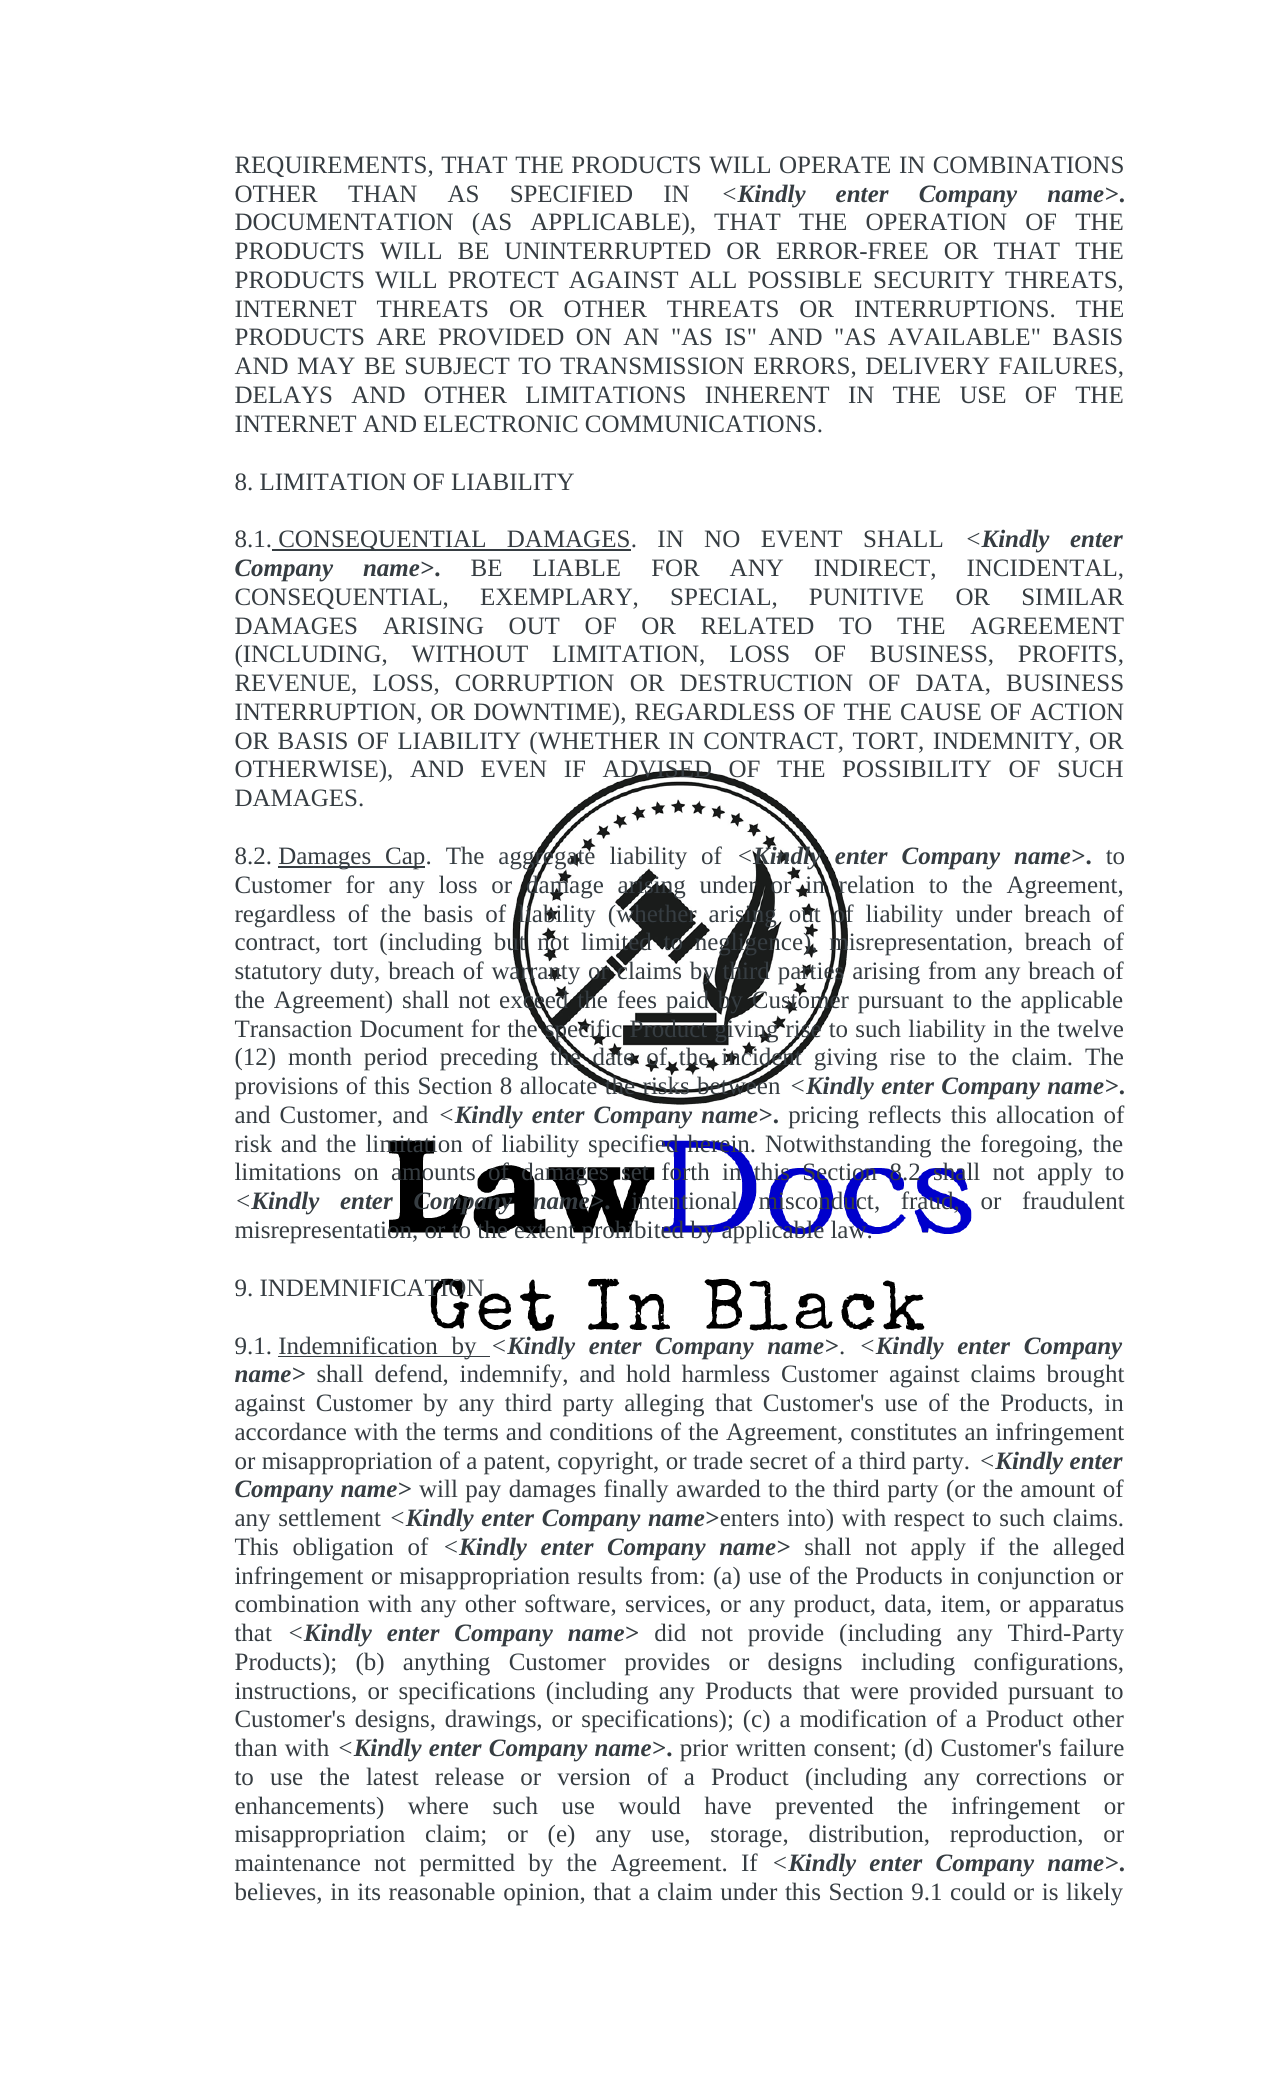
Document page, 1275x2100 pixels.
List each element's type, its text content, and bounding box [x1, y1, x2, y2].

text 8.2. Damages Cap. The aggregate liability of <Kindly enter Company name>. to Customer for any loss or damage arising under or in relation to the Agreement, regardless of the basis of liability (whether arising out of liability under breach of contract, tort (including but not limited to negligence), misrepresentation, breach of statutory duty, breach of warranty or claims by third parties arising from any breach of the Agreement) shall not exceed the fees paid by Customer pursuant to the applicable Transaction Document for the specific Product giving rise to such liability in the twelve (12) month period preceding the date of the incident giving rise to the claim. The provisions of this Section 8 allocate the risks between <Kindly enter Company name>. and Customer, and <Kindly enter Company name>. pricing reflects this allocation of risk and the limitation of liability specified herein. Notwithstanding the foregoing, the limitations on amounts of damages set forth in this Section 8.2 shall not apply to <Kindly enter Company name>. intentional misconduct, fraud, or fraudulent misrepresentation, or to the extent prohibited by applicable law. [234, 841, 1125, 1244]
text 8. LIMITATION OF LIABILITY [234, 467, 1125, 495]
picture [0, 628, 1275, 1472]
text 9. INDEMNIFICATION [234, 1273, 1125, 1302]
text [234, 1331, 1125, 1906]
text 8.1. CONSEQUENTIAL DAMAGES. IN NO EVENT SHALL <Kindly enter Company name>. BE LIABLE FOR ANY INDIRECT, INCIDENTAL, CONSEQUENTIAL, EXEMPLARY, SPECIAL, PUNITIVE OR SIMILAR DAMAGES ARISING OUT OF OR RELATED TO THE AGREEMENT (INCLUDING, WITHOUT LIMITATION, LOSS OF BUSINESS, PROFITS, REVENUE, LOSS, CORRUPTION OR DESTRUCTION OF DATA, BUSINESS INTERRUPTION, OR DOWNTIME), REGARDLESS OF THE CAUSE OF ACTION OR BASIS OF LIABILITY (WHETHER IN CONTRACT, TORT, INDEMNITY, OR OTHERWISE), AND EVEN IF ADVISED OF THE POSSIBILITY OF SUCH DAMAGES. [234, 524, 1125, 812]
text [234, 150, 1125, 437]
